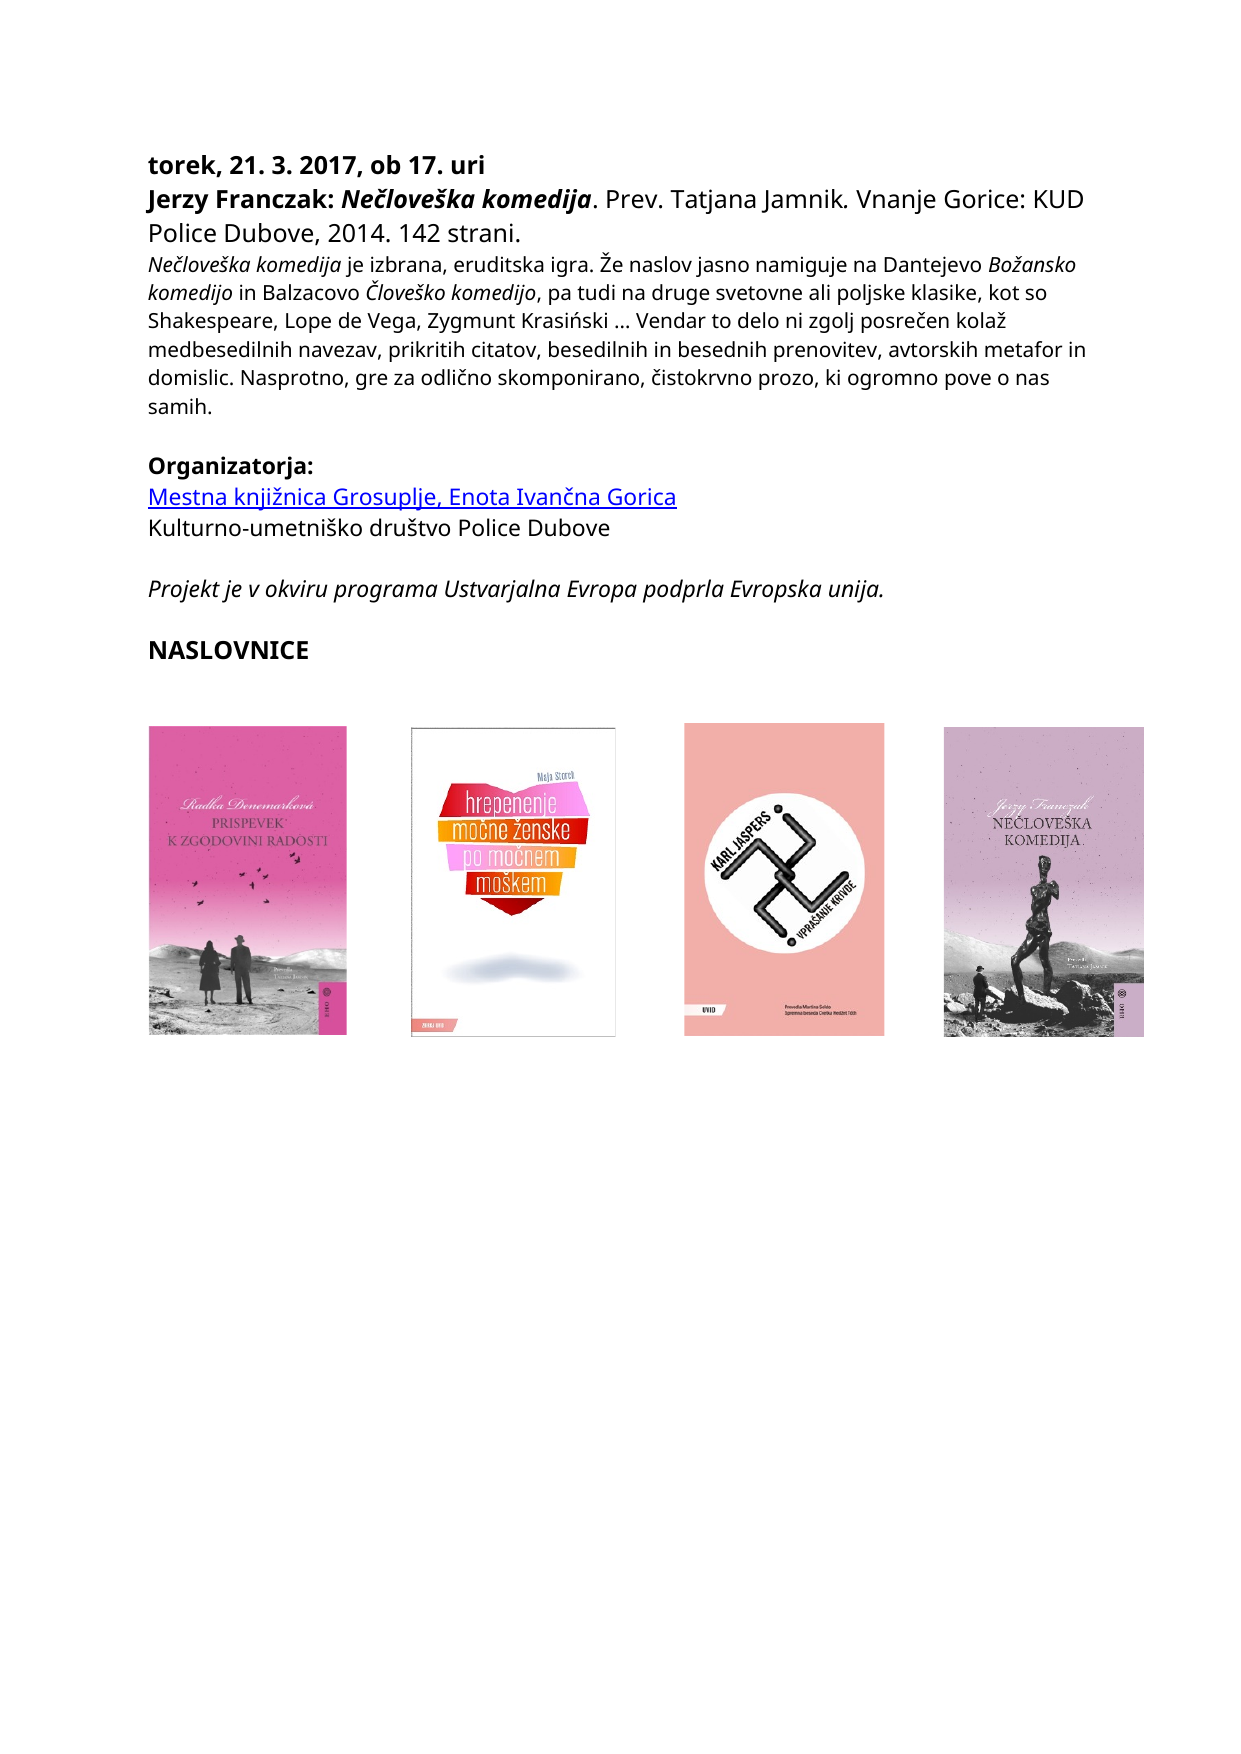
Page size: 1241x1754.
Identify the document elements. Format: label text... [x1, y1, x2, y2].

picture [411, 727, 616, 1037]
picture [684, 723, 885, 1036]
text Organizatorja: Mestna knjižnica Grosuplje, Enota Ivančna Gorica Kulturno-umetniško društvo Police Dubove [148, 449, 1093, 543]
picture [943, 727, 1144, 1037]
text Projekt je v okviru programa Ustvarjalna Evropa podprla Evropska unija. [148, 572, 1093, 604]
text torek, 21. 3. 2017, ob 17. uri [148, 148, 1093, 182]
text NASLOVNICE [148, 633, 1093, 667]
text Jerzy Franczak: Nečloveška komedija. Prev. Tatjana Jamnik. Vnanje Gorice: KUD Police Dubove, 2014. 142 strani. [148, 182, 1093, 250]
text Nečloveška komedija je izbrana, eruditska igra. Že naslov jasno namiguje na Dantejevo Božansko komedijo in Balzacovo Človeško komedijo, pa tudi na druge svetovne ali poljske klasike, kot so Shakespeare, Lope de Vega, Zygmunt Krasiński … Vendar to delo ni zgolj posrečen kolaž medbesedilnih navezav, prikritih citatov, besedilnih in besednih prenovitev, avtorskih metafor in domislic. Nasprotno, gre za odlično skomponirano, čistokrvno prozo, ki ogromno pove o nas samih. [148, 250, 1093, 420]
picture [148, 726, 347, 1035]
